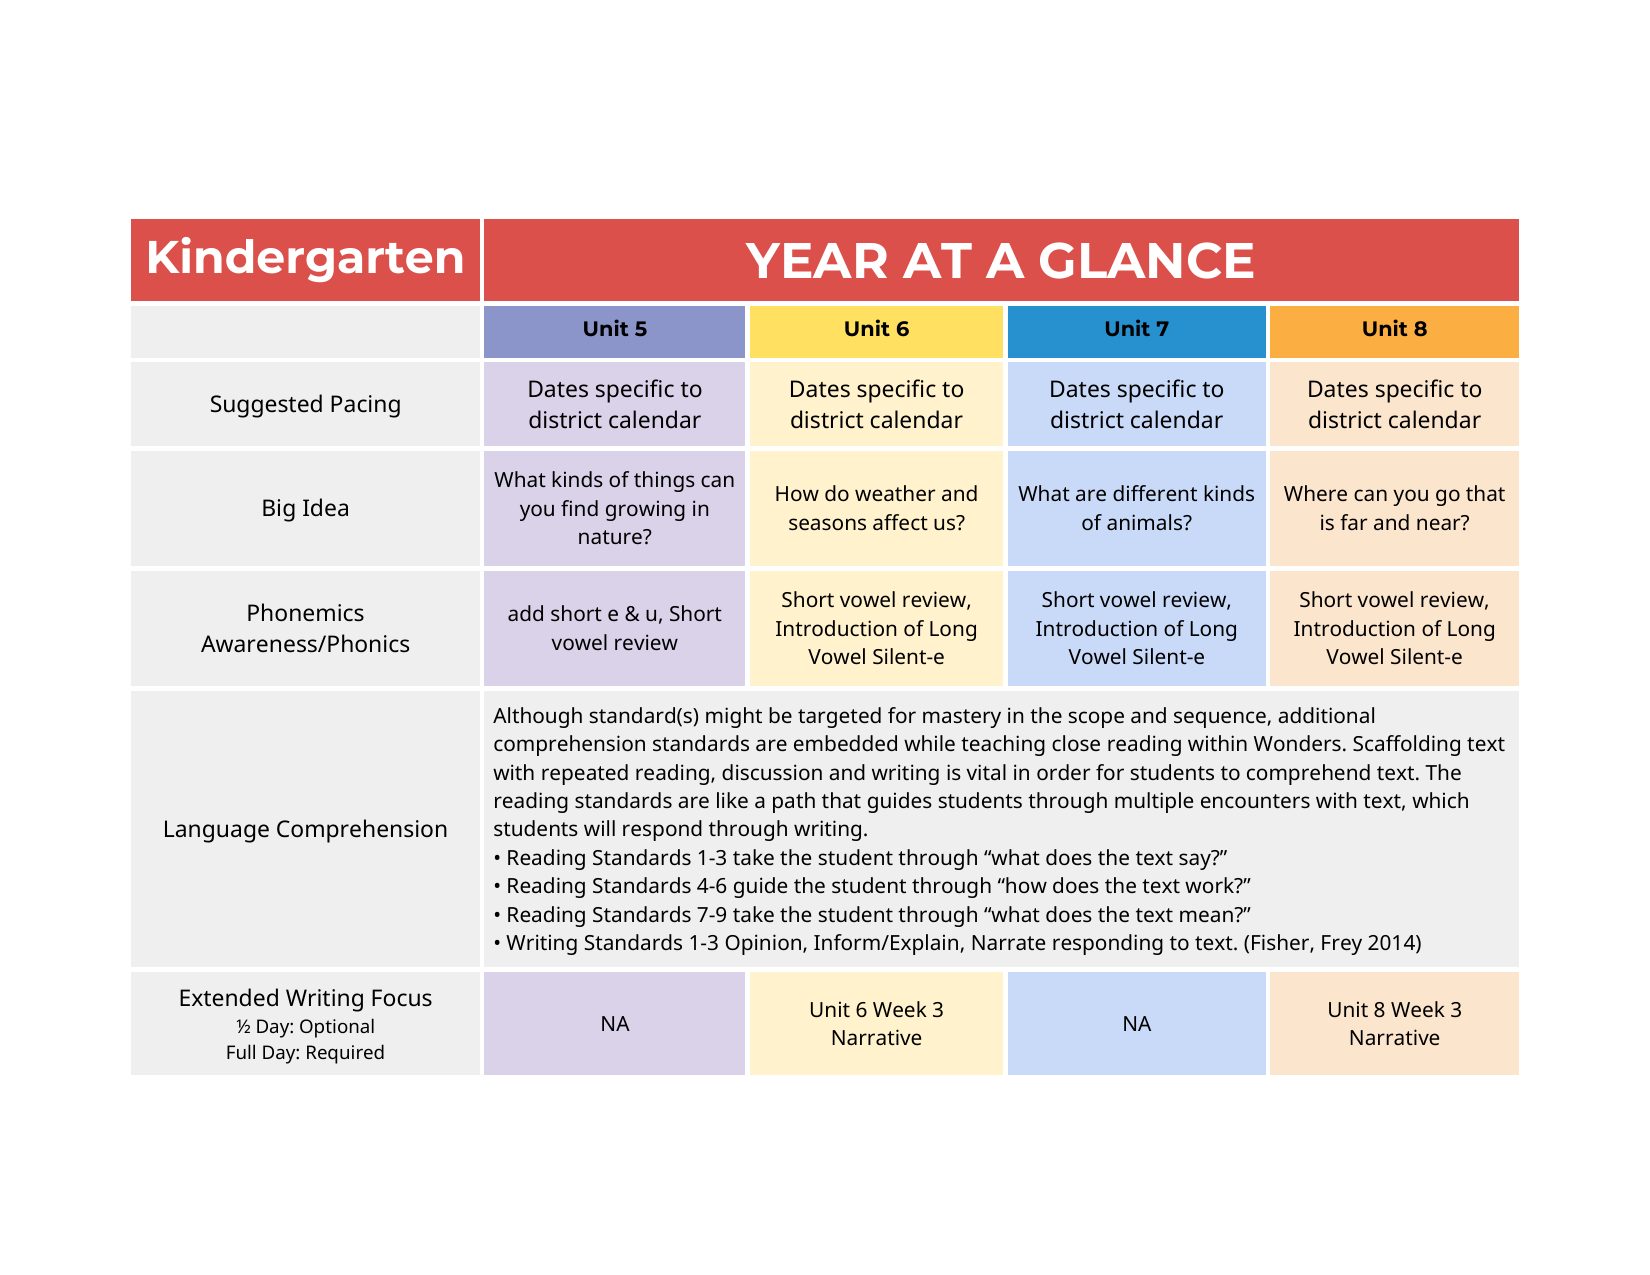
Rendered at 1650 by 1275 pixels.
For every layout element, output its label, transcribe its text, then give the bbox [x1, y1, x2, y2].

table_cell NA [484, 972, 745, 1075]
table_cell Suggested Pacing [131, 362, 480, 446]
table_cell Dates specific to district calendar [1008, 362, 1266, 446]
table_cell [131, 306, 480, 358]
table_cell Unit 6 [750, 306, 1003, 358]
table_cell Unit 7 [1008, 306, 1266, 358]
table_cell Phonemics Awareness/Phonics [131, 571, 480, 686]
table_cell add short e & u, Short vowel review [484, 571, 745, 686]
table_cell Unit 5 [484, 306, 745, 358]
table_cell Short vowel review, Introduction of Long Vowel Silent-e [750, 571, 1003, 686]
table_cell What kinds of things can you find growing in nature? [484, 451, 745, 566]
table_cell Short vowel review, Introduction of Long Vowel Silent-e [1270, 571, 1519, 686]
table_cell Unit 8 Week 3 Narrative [1270, 972, 1519, 1075]
table_cell Big Idea [131, 451, 480, 566]
table_cell How do weather and seasons affect us? [750, 451, 1003, 566]
table_cell Dates specific to district calendar [750, 362, 1003, 446]
table_cell Where can you go that is far and near? [1270, 451, 1519, 566]
table_cell Unit 8 [1270, 306, 1519, 358]
table_cell Dates specific to district calendar [1270, 362, 1519, 446]
table_cell Unit 6 Week 3 Narrative [750, 972, 1003, 1075]
table_cell Short vowel review, Introduction of Long Vowel Silent-e [1008, 571, 1266, 686]
table_cell Although standard(s) might be targeted for mastery in the scope and sequence, additional comprehension standards are embedded while teaching close reading within Wonders. Scaffolding text with repeated reading, discussion and writing is vital in order for students to comprehend text. The reading standards are like a path that guides students through multiple encounters with text, which students will respond through writing. • Reading Standards 1-3 take the student through “what does the text say?” • Reading Standards 4-6 guide the student through “how does the text work?” • Reading Standards 7-9 take the student through “what does the text mean?” • Writing Standards 1-3 Opinion, Inform/Explain, Narrate responding to text. (Fisher, Frey 2014) [484, 691, 1519, 967]
table_cell NA [1008, 972, 1266, 1075]
table_cell What are different kinds of animals? [1008, 451, 1266, 566]
table_cell Extended Writing Focus ½ Day: Optional Full Day: Required [131, 972, 480, 1075]
table_cell Language Comprehension [131, 691, 480, 967]
table_cell Dates specific to district calendar [484, 362, 745, 446]
table_header YEAR AT A GLANCE [484, 219, 1519, 301]
table_header Kindergarten [131, 219, 480, 301]
